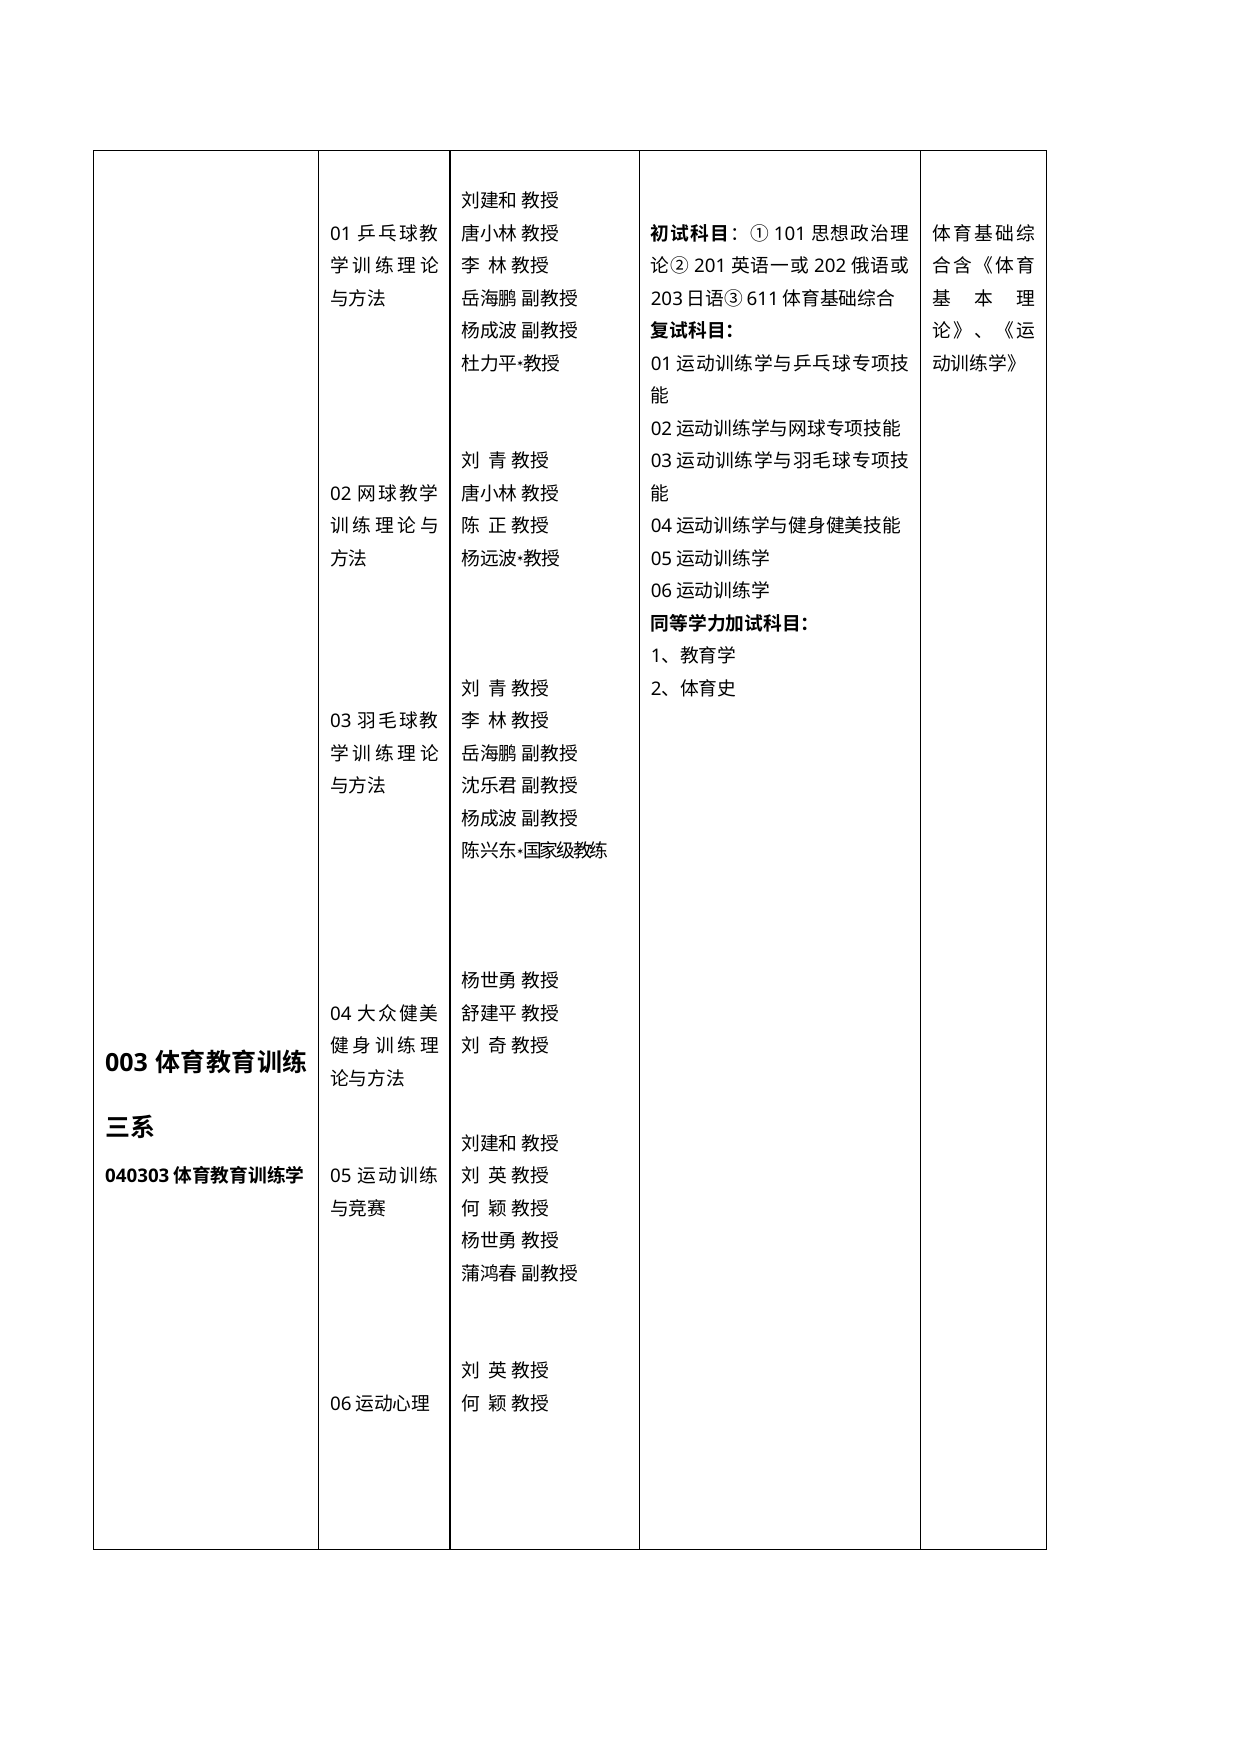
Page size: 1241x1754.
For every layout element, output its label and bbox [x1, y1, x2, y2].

table_cell [640, 151, 920, 1548]
table_cell [319, 151, 449, 1548]
table_cell [921, 151, 1046, 1548]
table_cell [451, 151, 639, 1548]
table_cell [94, 151, 318, 1548]
